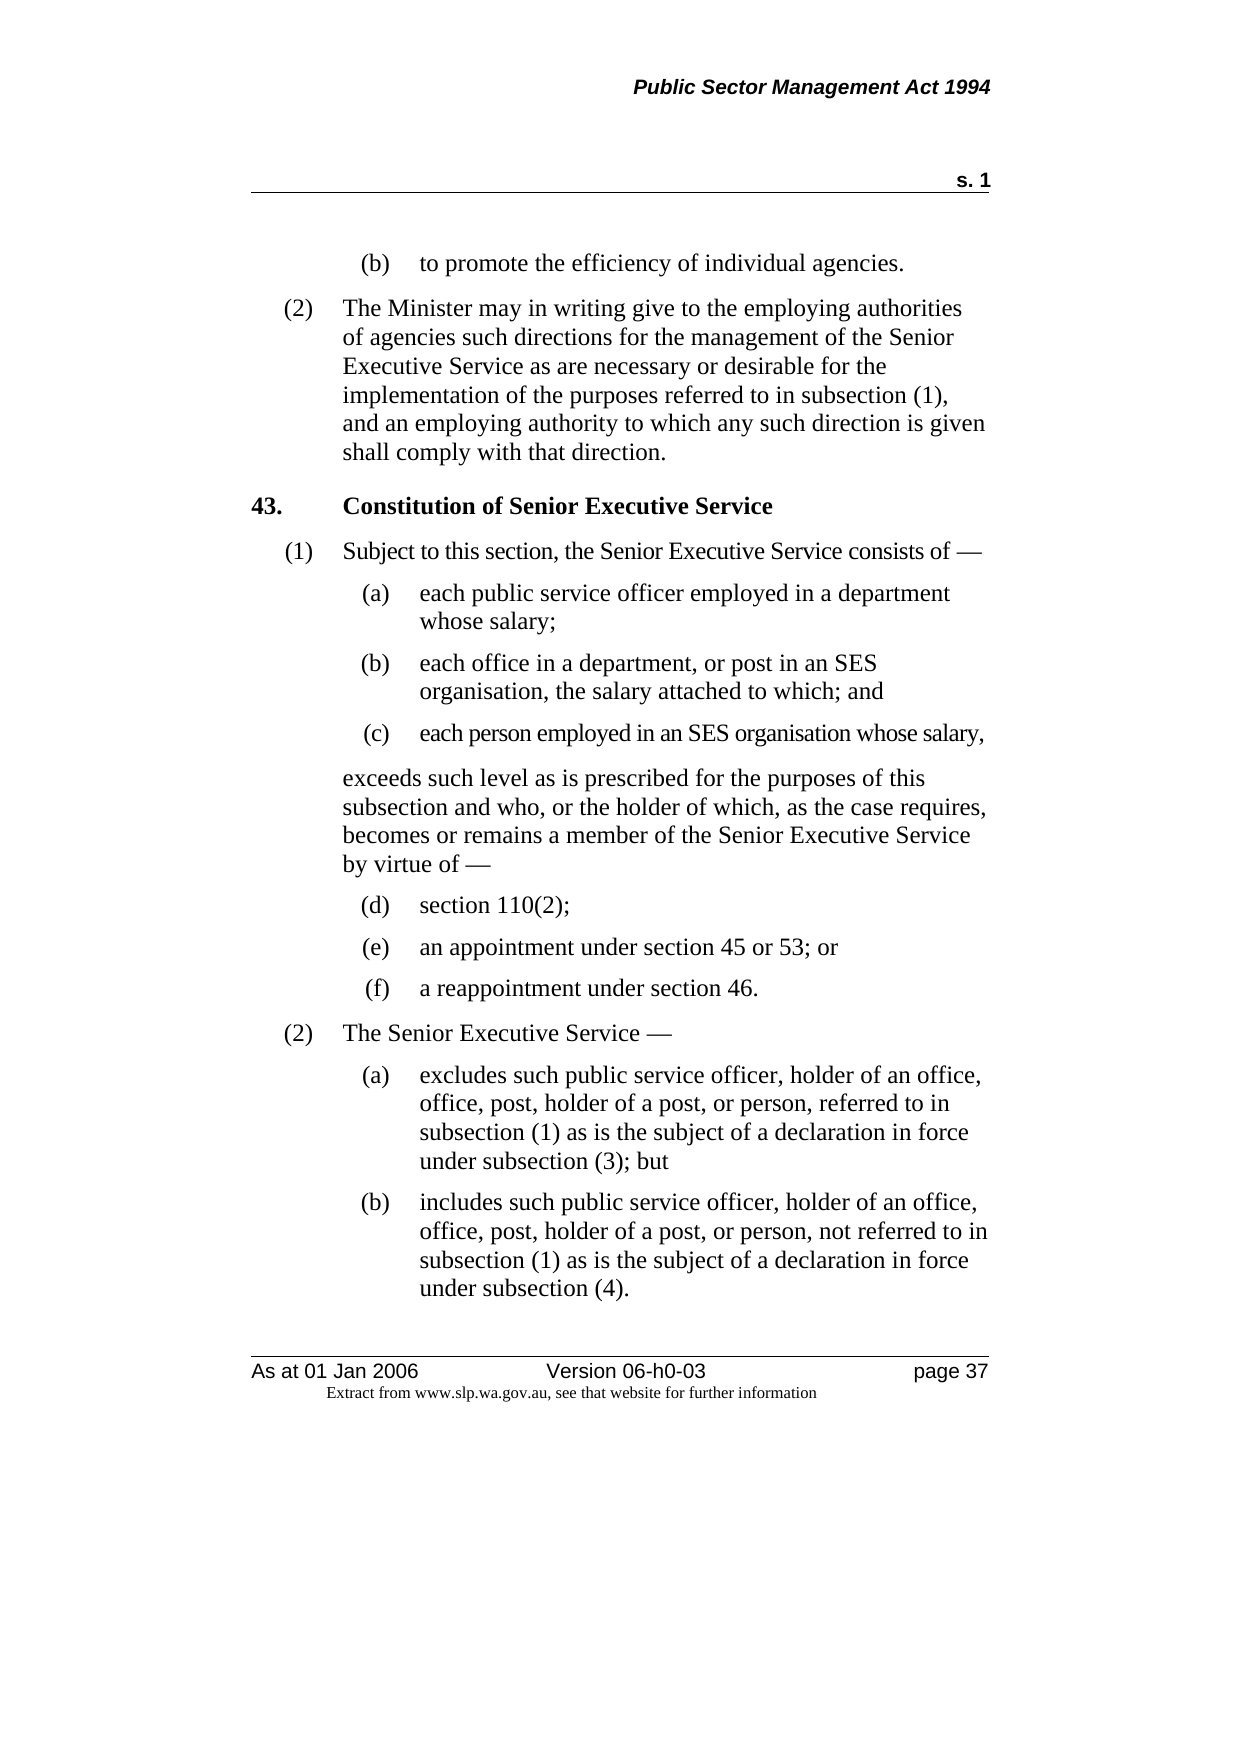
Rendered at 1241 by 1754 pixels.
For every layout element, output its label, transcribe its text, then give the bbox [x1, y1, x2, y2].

text (d) section 110(2); [251, 891, 989, 919]
text (e) an appointment under section 45 or 53; or [251, 932, 989, 961]
text exceeds such level as is prescribed for the purposes of this subsection and who, or the holder of which, as the case requires, becomes or remains a member of the Senior Executive Service by virtue of — [251, 763, 989, 878]
text (2) The Minister may in writing give to the employing authorities of agencies such directions for the management of the Senior Executive Service as are necessary or desirable for the implementation of the purposes referred to in subsection (1), and an employing authority to which any such direction is given shall comply with that direction. [251, 293, 989, 466]
text (a) excludes such public service officer, holder of an office, office, post, holder of a post, or person, referred to in subsection (1) as is the subject of a declaration in force under subsection (3); but [251, 1060, 989, 1175]
subtitle 43. Constitution of Senior Executive Service [251, 491, 989, 520]
text (b) each office in a department, or post in an SES organisation, the salary attached to which; and [251, 648, 989, 705]
text (b) includes such public service officer, holder of an office, office, post, holder of a post, or person, not referred to in subsection (1) as is the subject of a declaration in force under subsection (4). [251, 1187, 989, 1302]
text (1) Subject to this section, the Senior Executive Service consists of — [251, 536, 989, 565]
text (2) The Senior Executive Service — [251, 1018, 989, 1047]
text (b) to promote the efficiency of individual agencies. [251, 248, 989, 277]
text (f) a reappointment under section 46. [251, 973, 989, 1002]
text (c) each person employed in an SES organisation whose salary, [251, 718, 989, 746]
text (a) each public service officer employed in a department whose salary; [251, 578, 989, 635]
